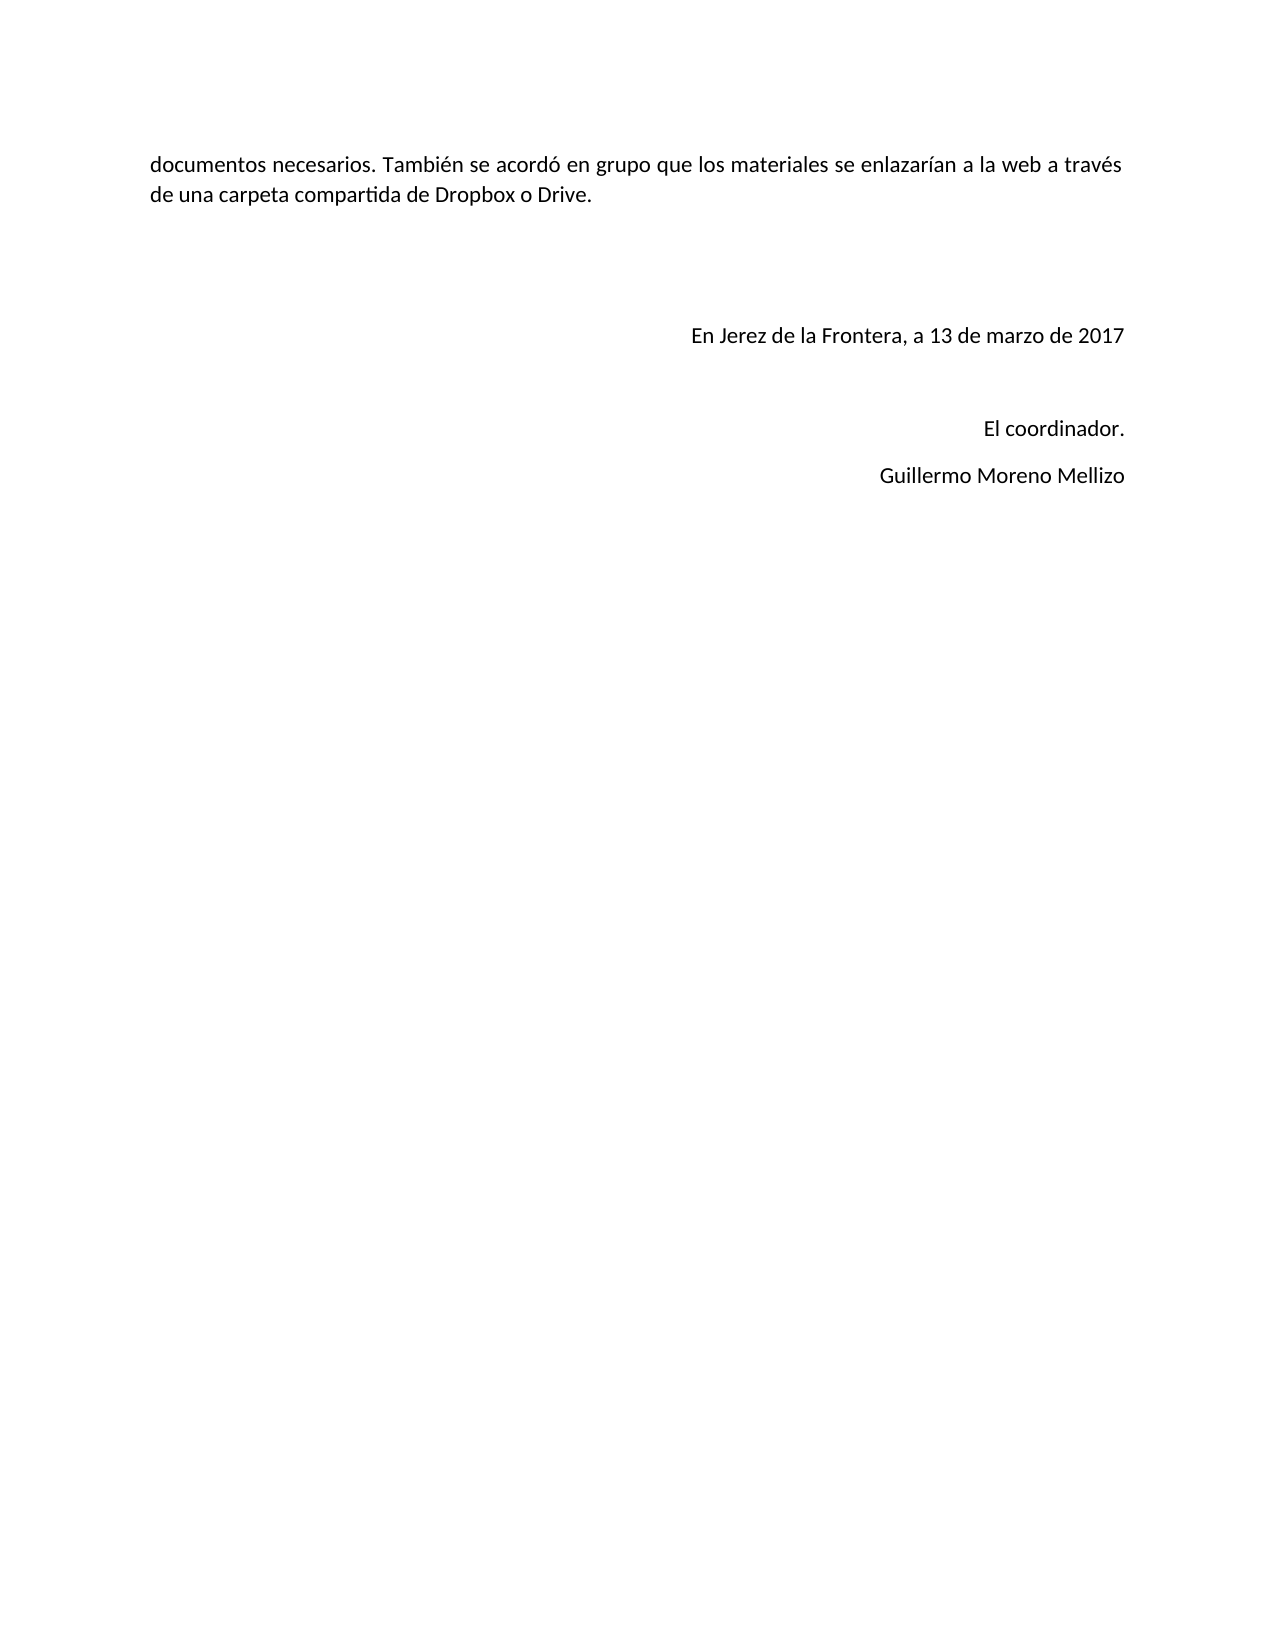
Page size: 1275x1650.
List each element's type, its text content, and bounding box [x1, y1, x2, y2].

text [150, 150, 1125, 208]
text En Jerez de la Frontera, a 13 de marzo de 2017 [150, 321, 1125, 349]
text El coordinador. [150, 414, 1125, 443]
text Guillermo Moreno Mellizo [150, 461, 1125, 489]
